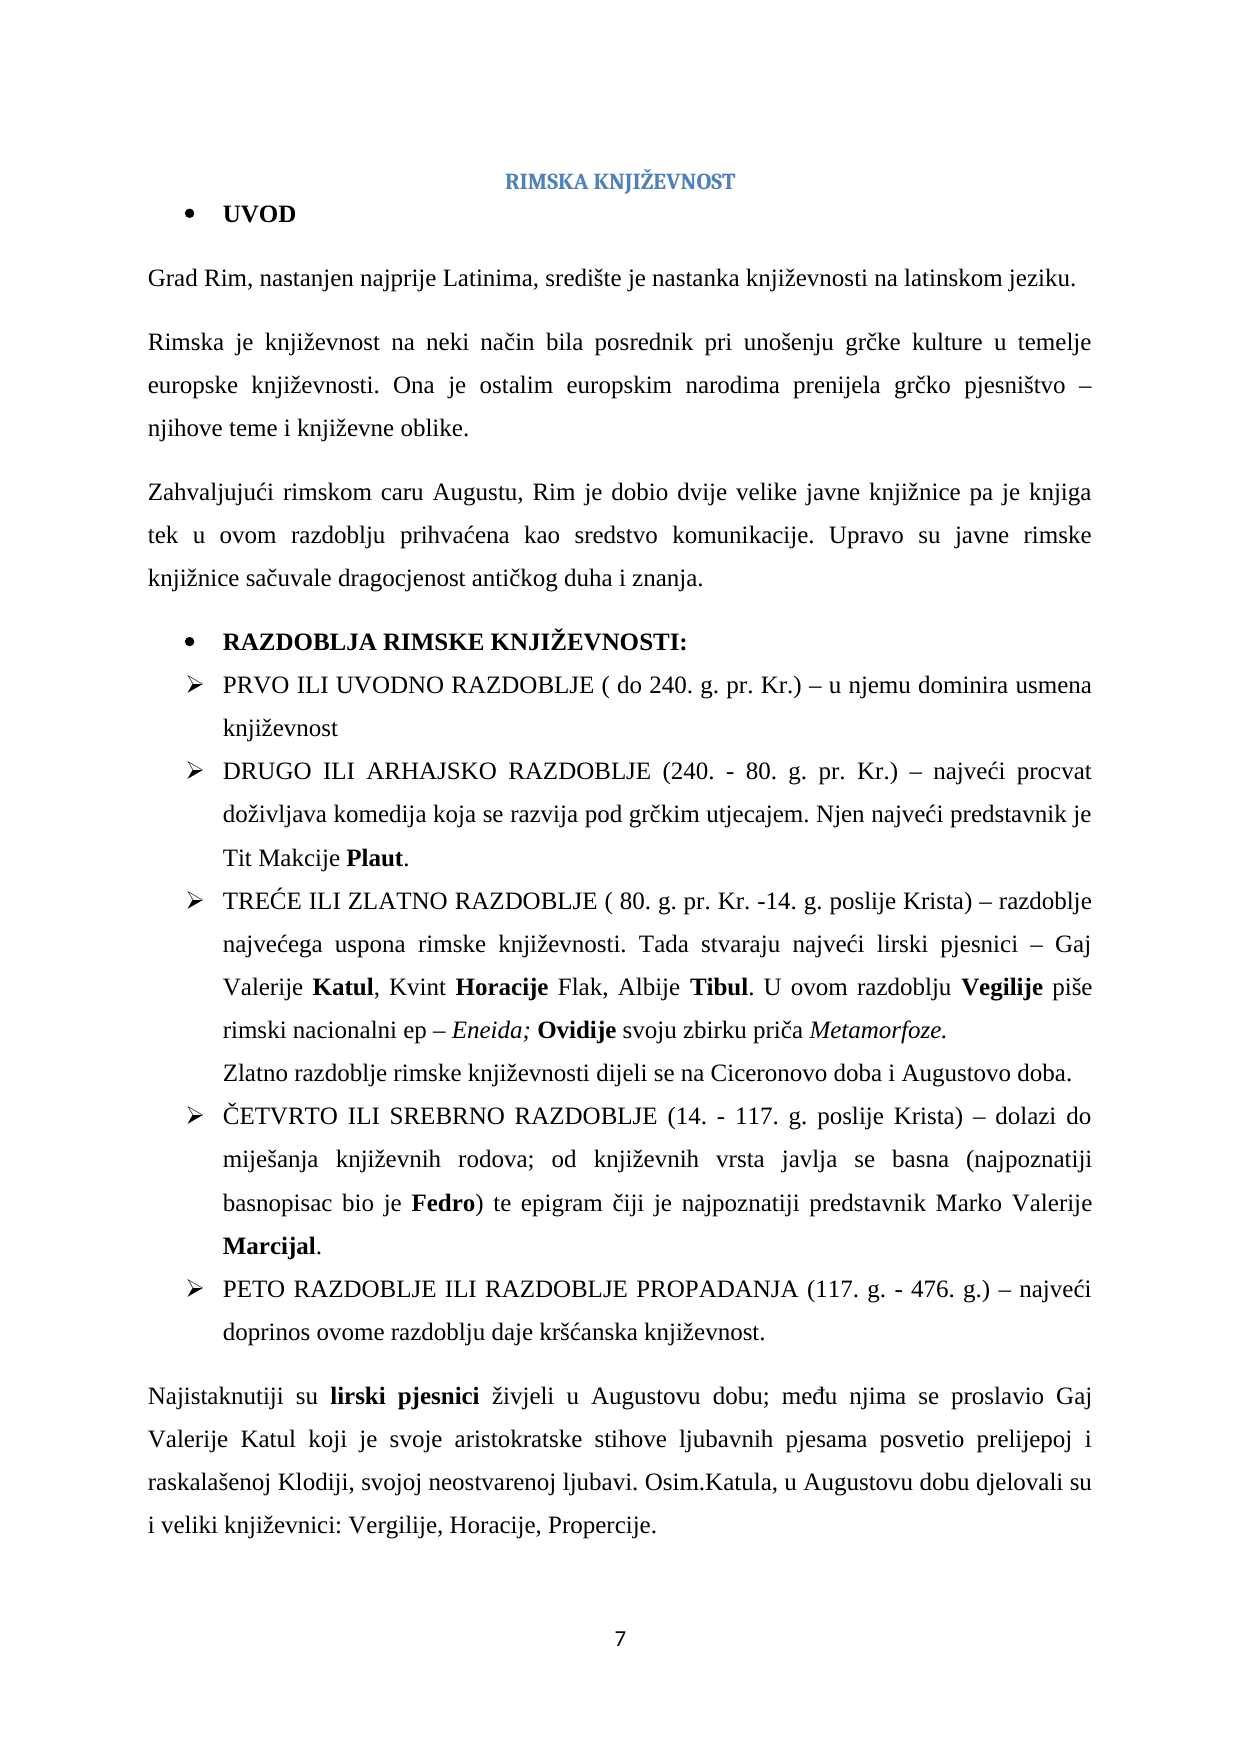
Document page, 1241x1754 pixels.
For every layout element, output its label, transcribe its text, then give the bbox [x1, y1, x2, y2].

list ČETVRTO ILI SREBRNO RAZDOBLJE (14. - 117. g. poslije Krista) – dolazi do miješanja književnih rodova; od književnih vrsta javlja se basna (najpoznatiji basnopisac bio je Fedro) te epigram čiji je najpoznatiji predstavnik Marko Valerije Marcijal. [185, 1101, 1093, 1259]
list Zlatno razdoblje rimske književnosti dijeli se na Ciceronovo doba i Augustovo doba. [223, 1058, 1093, 1087]
text Rimska je književnost na neki način bila posrednik pri unošenju grčke kulture u temelje europske književnosti. Ona je ostalim europskim narodima prenijela grčko pjesništvo – njihove teme i književne oblike. [148, 327, 1093, 442]
list TREĆE ILI ZLATNO RAZDOBLJE ( 80. g. pr. Kr. -14. g. poslije Krista) – razdoblje najvećega uspona rimske književnosti. Tada stvaraju najveći lirski pjesnici – Gaj Valerije Katul, Kvint Horacije Flak, Albije Tibul. U ovom razdoblju Vegilije piše rimski nacionalni ep – Eneida; Ovidije svoju zbirku priča Metamorfoze. [185, 886, 1093, 1044]
text Najistaknutiji su lirski pjesnici živjeli u Augustovu dobu; među njima se proslavio Gaj Valerije Katul koji je svoje aristokratske stihove ljubavnih pjesama posvetio prelijepoj i raskalašenoj Klodiji, svojoj neostvarenoj ljubavi. Osim.Katula, u Augustovu dobu djelovali su i veliki književnici: Vergilije, Horacije, Propercije. [148, 1381, 1093, 1539]
list UVOD [185, 199, 1093, 227]
list PETO RAZDOBLJE ILI RAZDOBLJE PROPADANJA (117. g. - 476. g.) – najveći doprinos ovome razdoblju daje kršćanska književnost. [185, 1274, 1093, 1346]
list DRUGO ILI ARHAJSKO RAZDOBLJE (240. - 80. g. pr. Kr.) – najveći procvat doživljava komedija koja se razvija pod grčkim utjecajem. Njen najveći predstavnik je Tit Makcije Plaut. [185, 756, 1093, 871]
text Zahvaljujući rimskom caru Augustu, Rim je dobio dvije velike javne knjižnice pa je knjiga tek u ovom razdoblju prihvaćena kao sredstvo komunikacije. Upravo su javne rimske knjižnice sačuvale dragocjenost antičkog duha i znanja. [148, 477, 1093, 592]
list RAZDOBLJA RIMSKE KNJIŽEVNOSTI: [185, 627, 1093, 656]
text Grad Rim, nastanjen najprije Latinima, središte je nastanka književnosti na latinskom jeziku. [148, 263, 1093, 291]
subtitle RIMSKA KNJIŽEVNOST [148, 168, 1093, 195]
list PRVO ILI UVODNO RAZDOBLJE ( do 240. g. pr. Kr.) – u njemu dominira usmena književnost [185, 670, 1093, 742]
